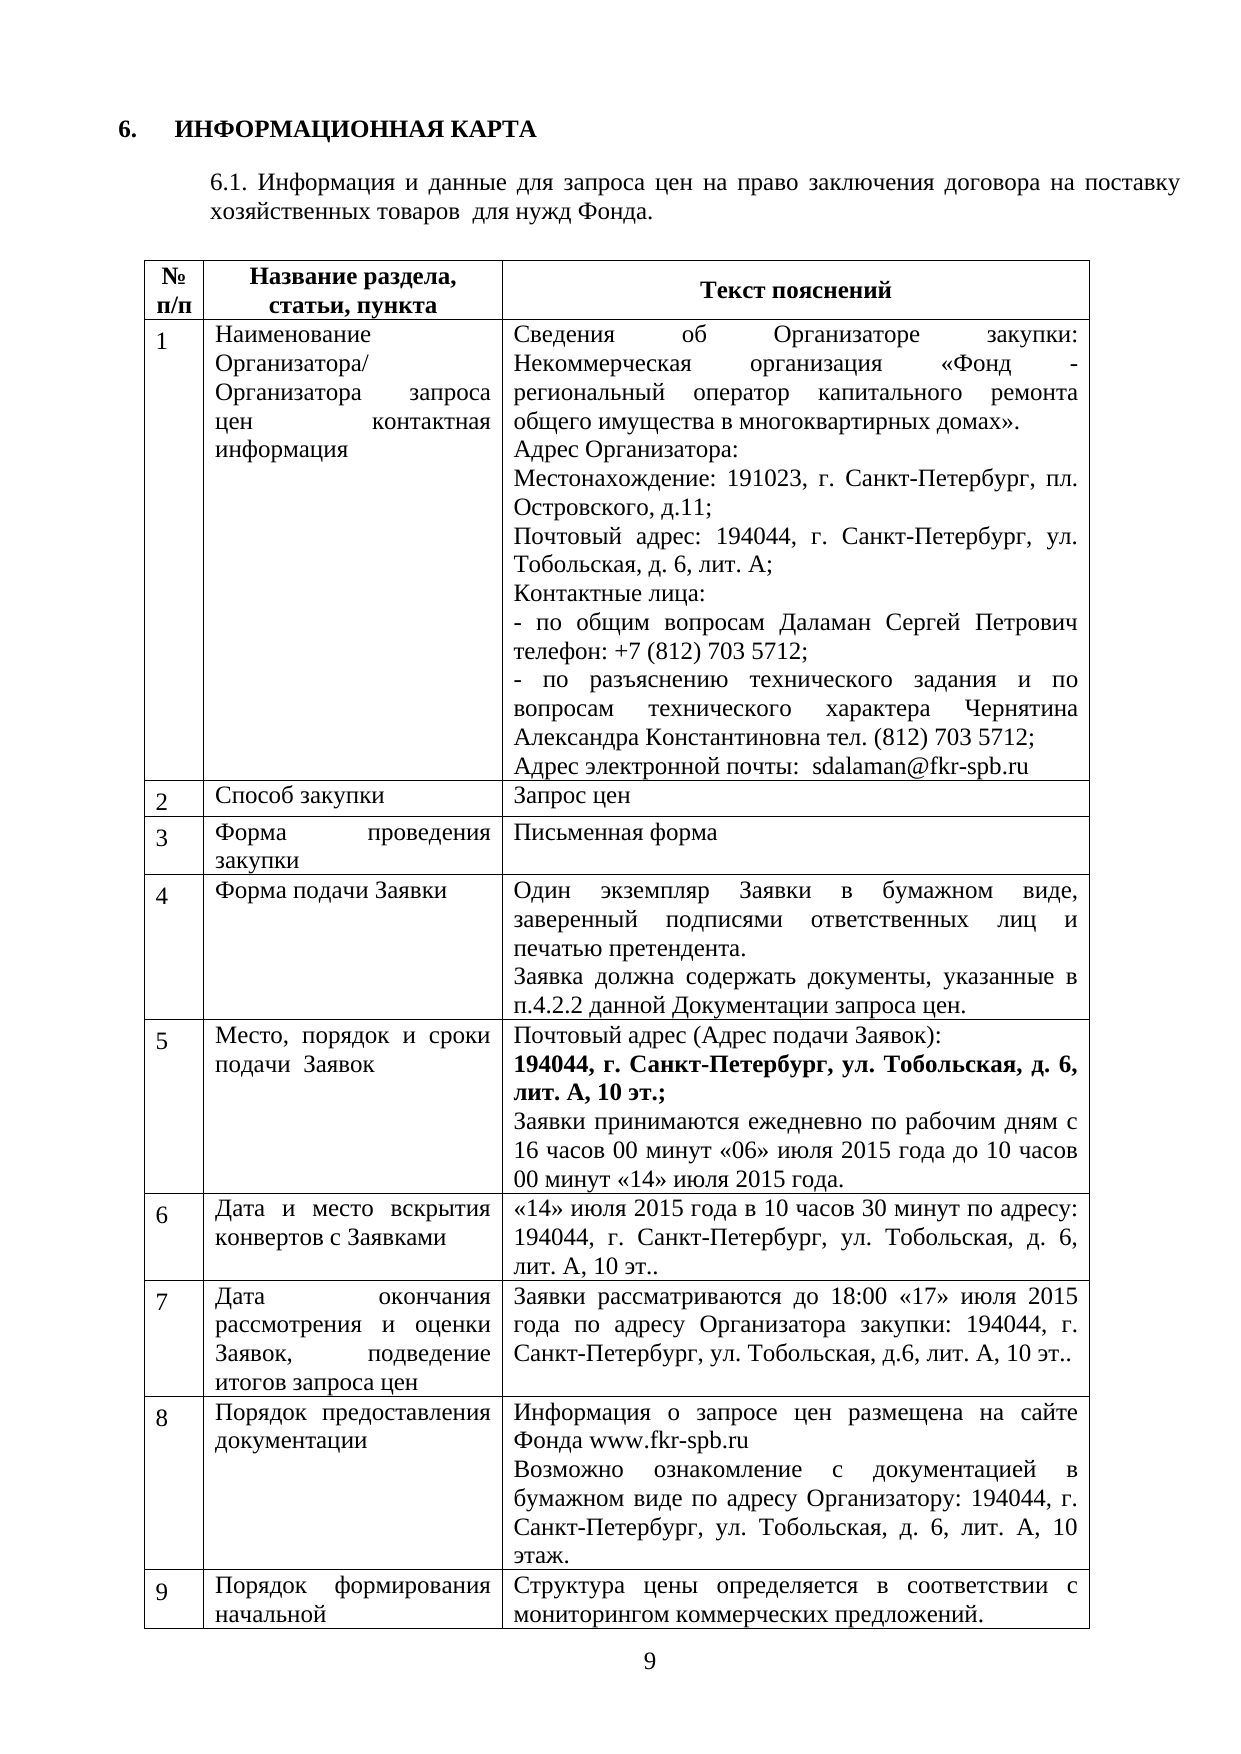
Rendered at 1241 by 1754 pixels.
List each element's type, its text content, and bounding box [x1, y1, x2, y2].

table_cell Заявки рассматриваются до 18:00 «17» июля 2015 года по адресу Организатора закупки: 194044, г. Санкт-Петербург, ул. Тобольская, д.6, лит. А, 10 эт.. [503, 1281, 1089, 1396]
table_header Текст пояснений [503, 261, 1089, 318]
table_cell 3 [145, 817, 203, 874]
table_cell 7 [145, 1281, 203, 1396]
table_cell Форма подачи Заявки [204, 875, 502, 1019]
table_cell Один экземпляр Заявки в бумажном виде, заверенный подписями ответственных лиц и печатью претендента. Заявка должна содержать документы, указанные в п.4.2.2 данной Документации запроса цен. [503, 875, 1089, 1019]
table_cell «14» июля 2015 года в 10 часов 30 минут по адресу: 194044, г. Санкт-Петербург, ул. Тобольская, д. 6, лит. А, 10 эт.. [503, 1194, 1089, 1280]
table_cell Информация о запросе цен размещена на сайте Фонда www.fkr-spb.ru Возможно ознакомление с документацией в бумажном виде по адресу Организатору: 194044, г. Санкт-Петербург, ул. Тобольская, д. 6, лит. А, 10 этаж. [503, 1397, 1089, 1569]
table_cell 2 [145, 781, 203, 816]
table_cell 9 [145, 1570, 203, 1628]
table_cell Место, порядок и сроки подачи Заявок [204, 1020, 502, 1192]
table_header № п/п [145, 261, 203, 318]
table_cell Почтовый адрес (Адрес подачи Заявок): 194044, г. Санкт-Петербург, ул. Тобольская, д. 6, лит. А, 10 эт.; Заявки принимаются ежедневно по рабочим дням с 16 часов 00 минут «06» июля 2015 года до 10 часов 00 минут «14» июля 2015 года. [503, 1020, 1089, 1192]
table_cell Порядок предоставления документации [204, 1397, 502, 1569]
table_cell 8 [145, 1397, 203, 1569]
table_cell 6 [145, 1194, 203, 1280]
table_cell Письменная форма [503, 817, 1089, 874]
table_cell Сведения об Организаторе закупки: Некоммерческая организация «Фонд - региональный оператор капитального ремонта общего имущества в многоквартирных домах». Адрес Организатора: Местонахождение: 191023, г. Санкт-Петербург, пл. Островского, д.11; Почтовый адрес: 194044, г. Санкт-Петербург, ул. Тобольская, д. 6, лит. А; Контактные лица: - по общим вопросам Даламан Сергей Петрович телефон: +7 (812) 703 5712; - по разъяснению технического задания и по вопросам технического характера Чернятина Александра Константиновна тел. (812) 703 5712; Адрес электронной почты: sdalaman@fkr-spb.ru [503, 320, 1089, 779]
text 6.1. Информация и данные для запроса цен на право заключения договора на поставку хозяйственных товаров для нужд Фонда. [210, 167, 1181, 225]
table_cell Запрос цен [503, 781, 1089, 816]
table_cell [204, 1570, 502, 1628]
table_cell Форма проведения закупки [204, 817, 502, 874]
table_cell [503, 1570, 1089, 1628]
table_cell 5 [145, 1020, 203, 1192]
table_cell Дата и место вскрытия конвертов с Заявками [204, 1194, 502, 1280]
table_cell Дата окончания рассмотрения и оценки Заявок, подведение итогов запроса цен [204, 1281, 502, 1396]
table_cell 1 [145, 320, 203, 779]
table_header Название раздела, статьи, пункта [204, 261, 502, 318]
subtitle ИНФОРМАЦИОННАЯ КАРТА [118, 114, 1181, 142]
table_cell 4 [145, 875, 203, 1019]
table_cell Способ закупки [204, 781, 502, 816]
table_cell Наименование Организатора/ Организатора запроса цен контактная информация [204, 320, 502, 779]
